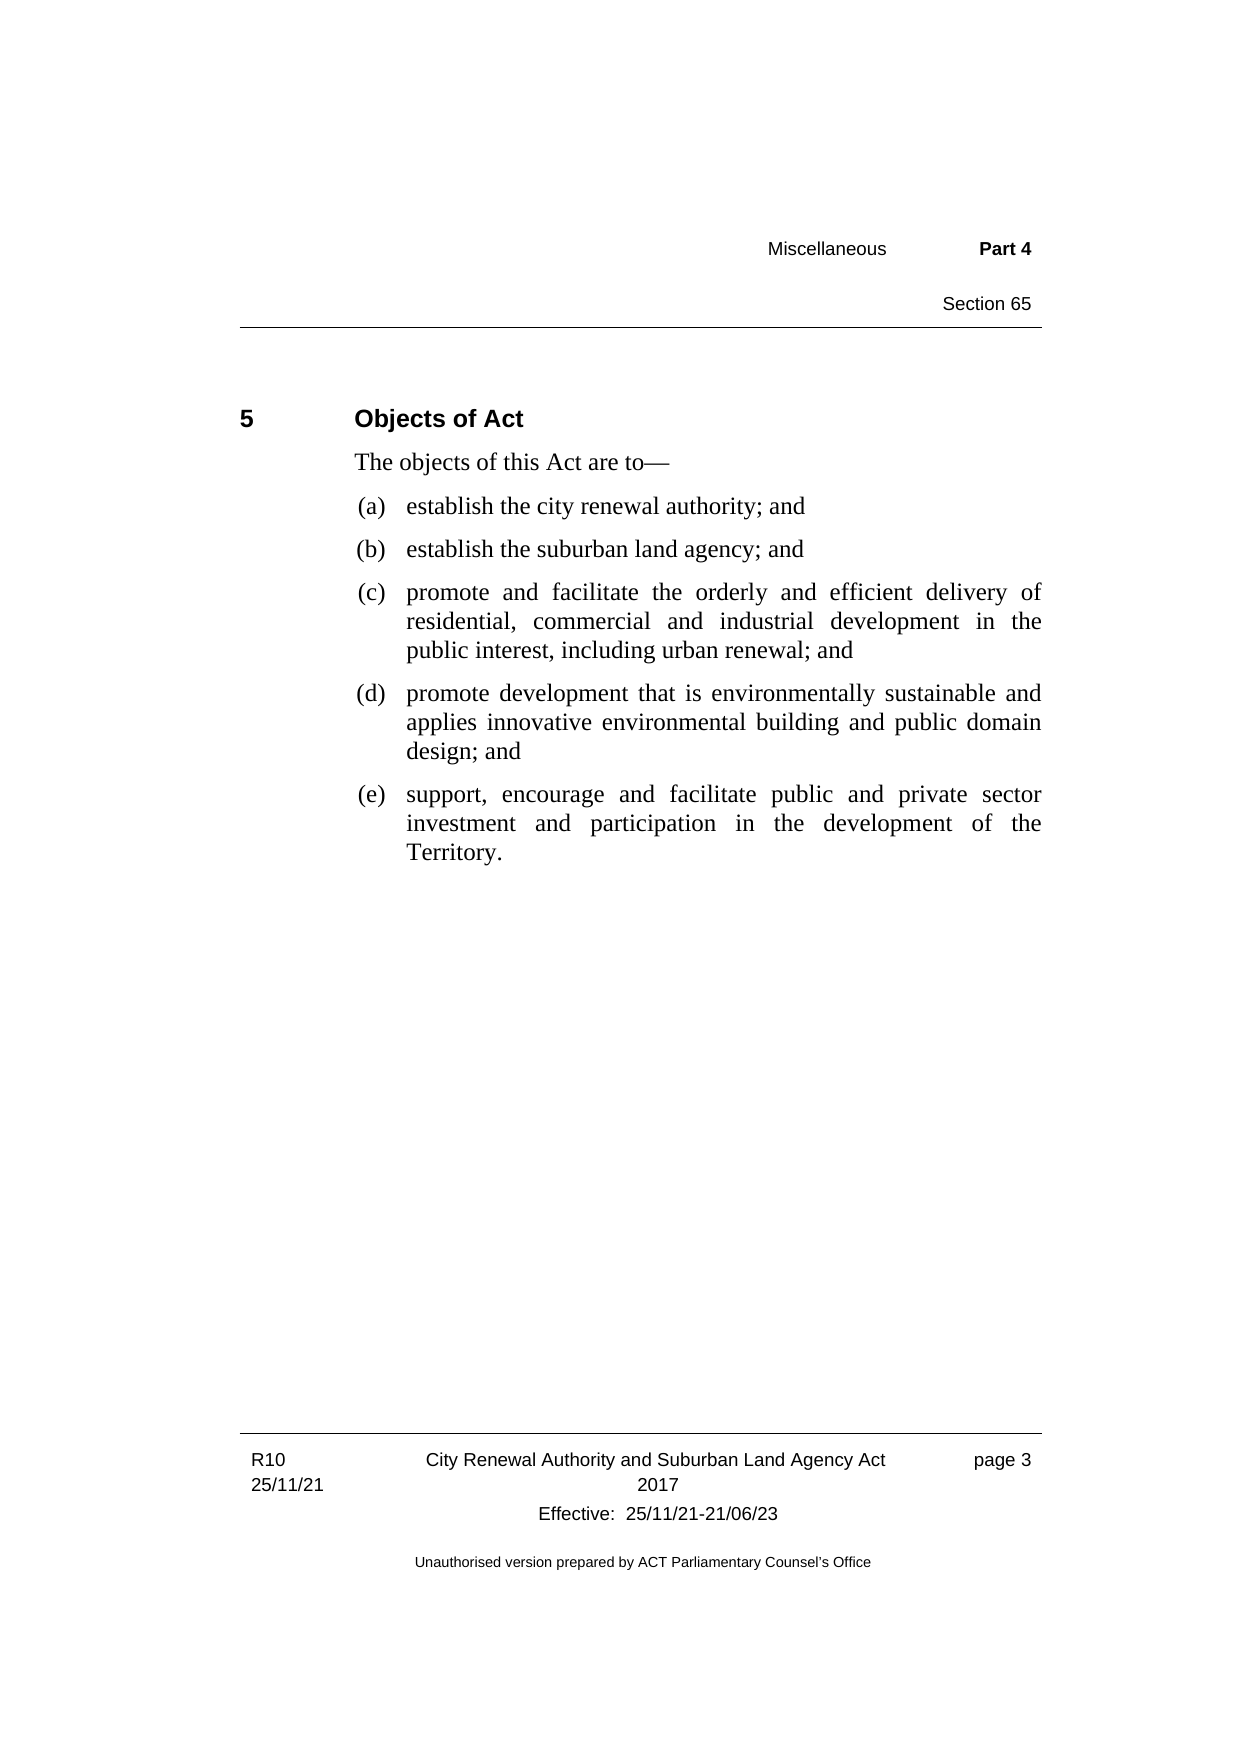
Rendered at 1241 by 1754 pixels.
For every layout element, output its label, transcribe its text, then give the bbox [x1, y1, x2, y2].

text (a) establish the city renewal authority; and [239, 491, 1042, 519]
text The objects of this Act are to— [354, 447, 1042, 476]
text (d) promote development that is environmentally sustainable and applies innovative environmental building and public domain design; and [239, 678, 1042, 764]
text (c) promote and facilitate the orderly and efficient delivery of residential, commercial and industrial development in the public interest, including urban renewal; and [239, 577, 1042, 664]
text (b) establish the suburban land agency; and [239, 534, 1042, 563]
text (e) support, encourage and facilitate public and private sector investment and participation in the development of the Territory. [239, 779, 1042, 865]
text 5 Objects of Act [239, 404, 1042, 433]
